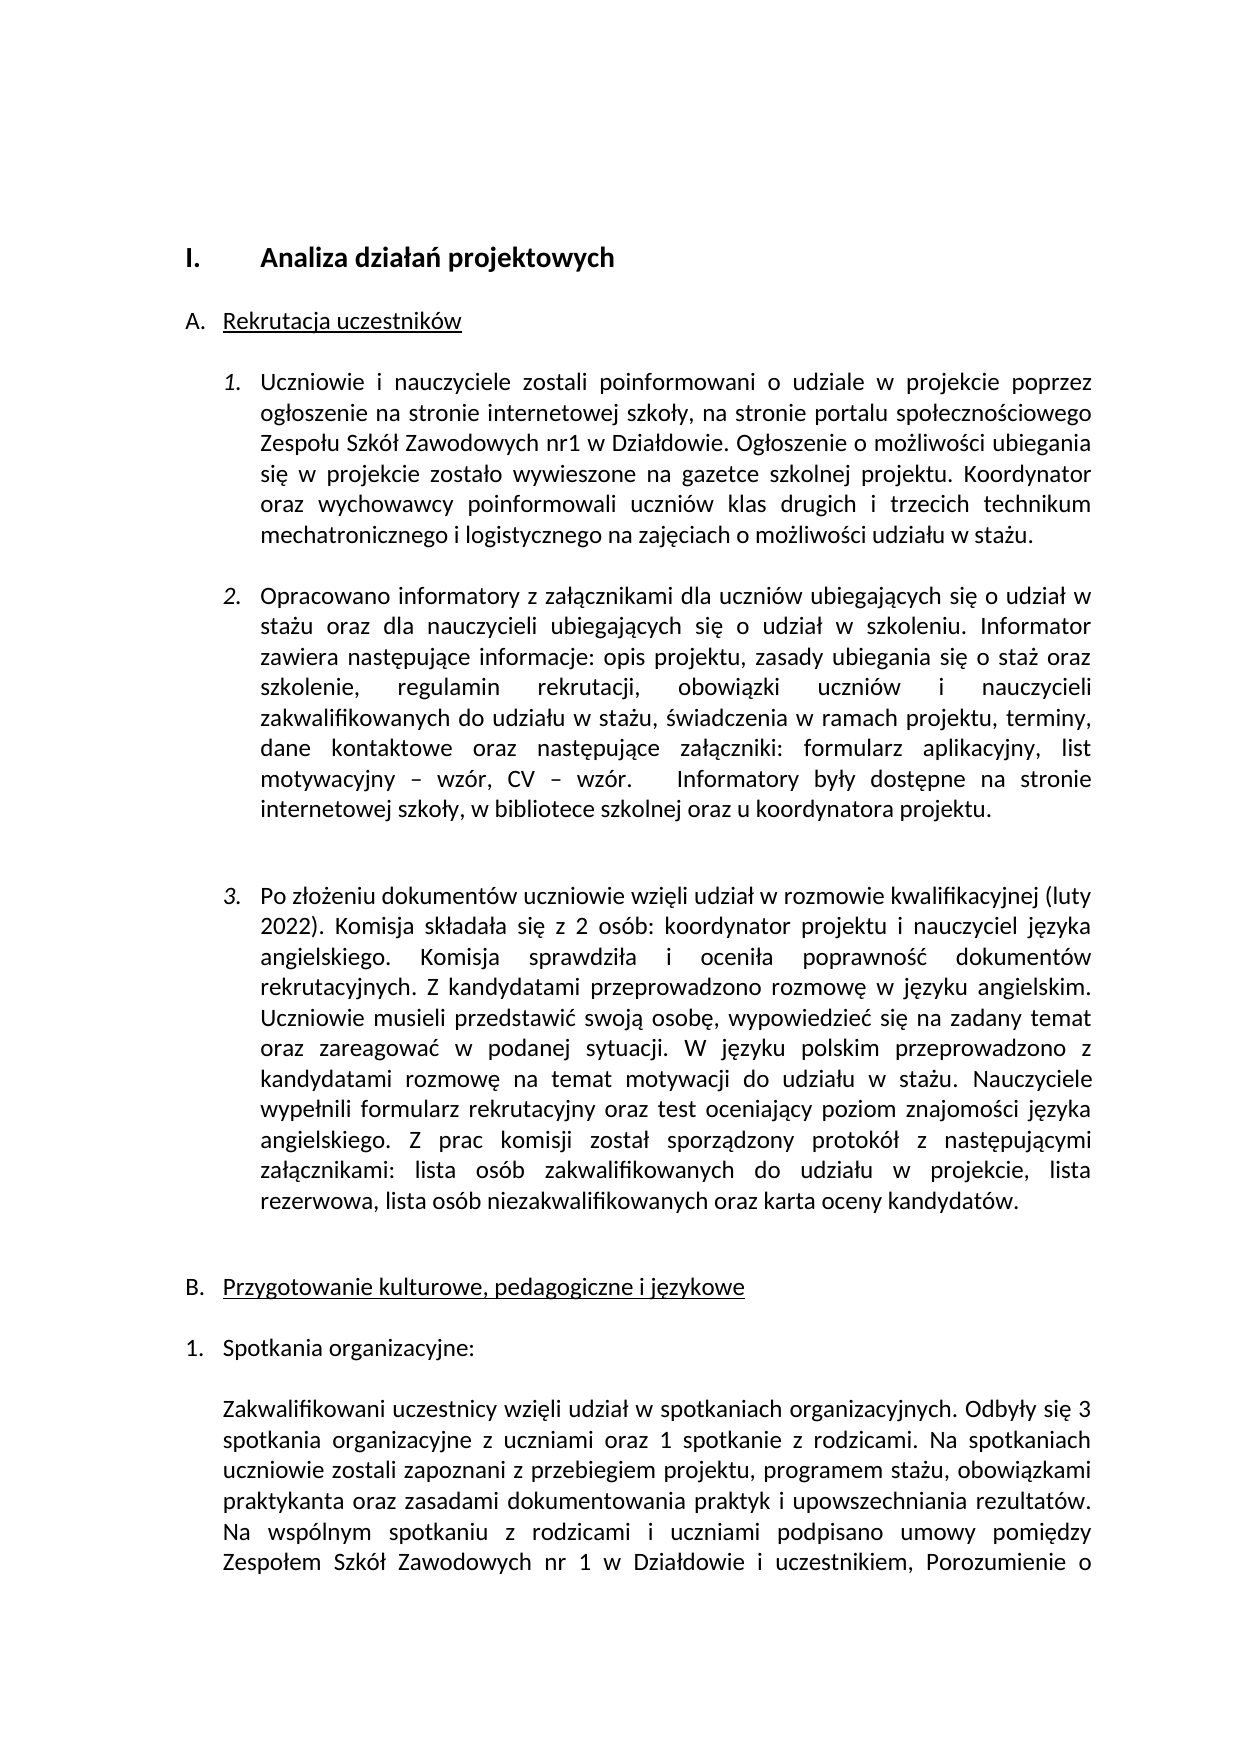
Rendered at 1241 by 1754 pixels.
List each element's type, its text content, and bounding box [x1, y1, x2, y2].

list Analiza działań projektowych [185, 239, 1093, 275]
list Spotkania organizacyjne: [185, 1333, 1093, 1363]
list Po złożeniu dokumentów uczniowie wzięli udział w rozmowie kwalifikacyjnej (luty 2022). Komisja składała się z 2 osób: koordynator projektu i nauczyciel języka angielskiego. Komisja sprawdziła i oceniła poprawność dokumentów rekrutacyjnych. Z kandydatami przeprowadzono rozmowę w języku angielskim. Uczniowie musieli przedstawić swoją osobę, wypowiedzieć się na zadany temat oraz zareagować w podanej sytuacji. W języku polskim przeprowadzono z kandydatami rozmowę na temat motywacji do udziału w stażu. Nauczyciele wypełnili formularz rekrutacyjny oraz test oceniający poziom znajomości języka angielskiego. Z prac komisji został sporządzony protokół z następującymi załącznikami: lista osób zakwalifikowanych do udziału w projekcie, lista rezerwowa, lista osób niezakwalifikowanych oraz karta oceny kandydatów. [223, 880, 1093, 1216]
list Przygotowanie kulturowe, pedagogiczne i językowe [185, 1272, 1093, 1302]
list Uczniowie i nauczyciele zostali poinformowani o udziale w projekcie poprzez ogłoszenie na stronie internetowej szkoły, na stronie portalu społecznościowego Zespołu Szkół Zawodowych nr1 w Działdowie. Ogłoszenie o możliwości ubiegania się w projekcie zostało wywieszone na gazetce szkolnej projektu. Koordynator oraz wychowawcy poinformowali uczniów klas drugich i trzecich technikum mechatronicznego i logistycznego na zajęciach o możliwości udziału w stażu. [223, 366, 1093, 549]
list Rekrutacja uczestników [185, 305, 1093, 336]
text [223, 1394, 1093, 1577]
list Opracowano informatory z załącznikami dla uczniów ubiegających się o udział w stażu oraz dla nauczycieli ubiegających się o udział w szkoleniu. Informator zawiera następujące informacje: opis projektu, zasady ubiegania się o staż oraz szkolenie, regulamin rekrutacji, obowiązki uczniów i nauczycieli zakwalifikowanych do udziału w stażu, świadczenia w ramach projektu, terminy, dane kontaktowe oraz następujące załączniki: formularz aplikacyjny, list motywacyjny – wzór, CV – wzór. Informatory były dostępne na stronie internetowej szkoły, w bibliotece szkolnej oraz u koordynatora projektu. [223, 580, 1093, 824]
